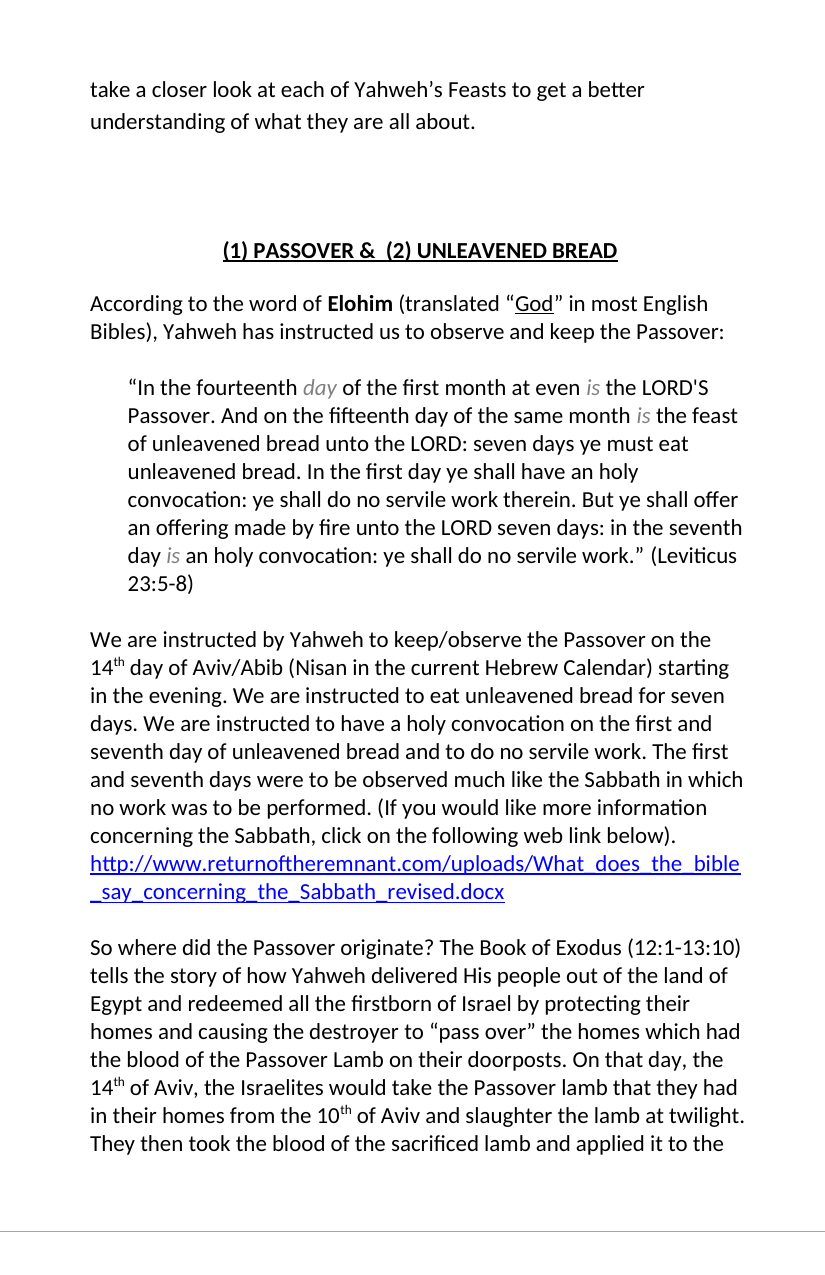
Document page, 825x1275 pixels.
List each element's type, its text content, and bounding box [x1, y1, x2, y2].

text According to the word of Elohim (translated “God” in most English Bibles), Yahweh has instructed us to observe and keep the Passover: [90, 289, 750, 345]
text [90, 933, 750, 1158]
text “In the fourteenth day of the first month at even is the LORD'S Passover. And on the fifteenth day of the same month is the feast of unleavened bread unto the LORD: seven days ye must eat unleavened bread. In the first day ye shall have an holy convocation: ye shall do no servile work therein. But ye shall offer an offering made by fire unto the LORD seven days: in the seventh day is an holy convocation: ye shall do no servile work.” (Leviticus 23:5-8) [127, 373, 750, 597]
text (1) PASSOVER & (2) UNLEAVENED BREAD [90, 236, 750, 264]
text We are instructed by Yahweh to keep/observe the Passover on the 14th day of Aviv/Abib (Nisan in the current Hebrew Calendar) starting in the evening. We are instructed to eat unleavened bread for seven days. We are instructed to have a holy convocation on the first and seventh day of unleavened bread and to do no servile work. The first and seventh days were to be observed much like the Sabbath in which no work was to be performed. (If you would like more information concerning the Sabbath, click on the following web link below). http://www.returnoftheremnant.com/uploads/What_does_the_bible_say_concerning_the_Sabbath_revised.docx [90, 625, 750, 905]
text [90, 75, 750, 135]
